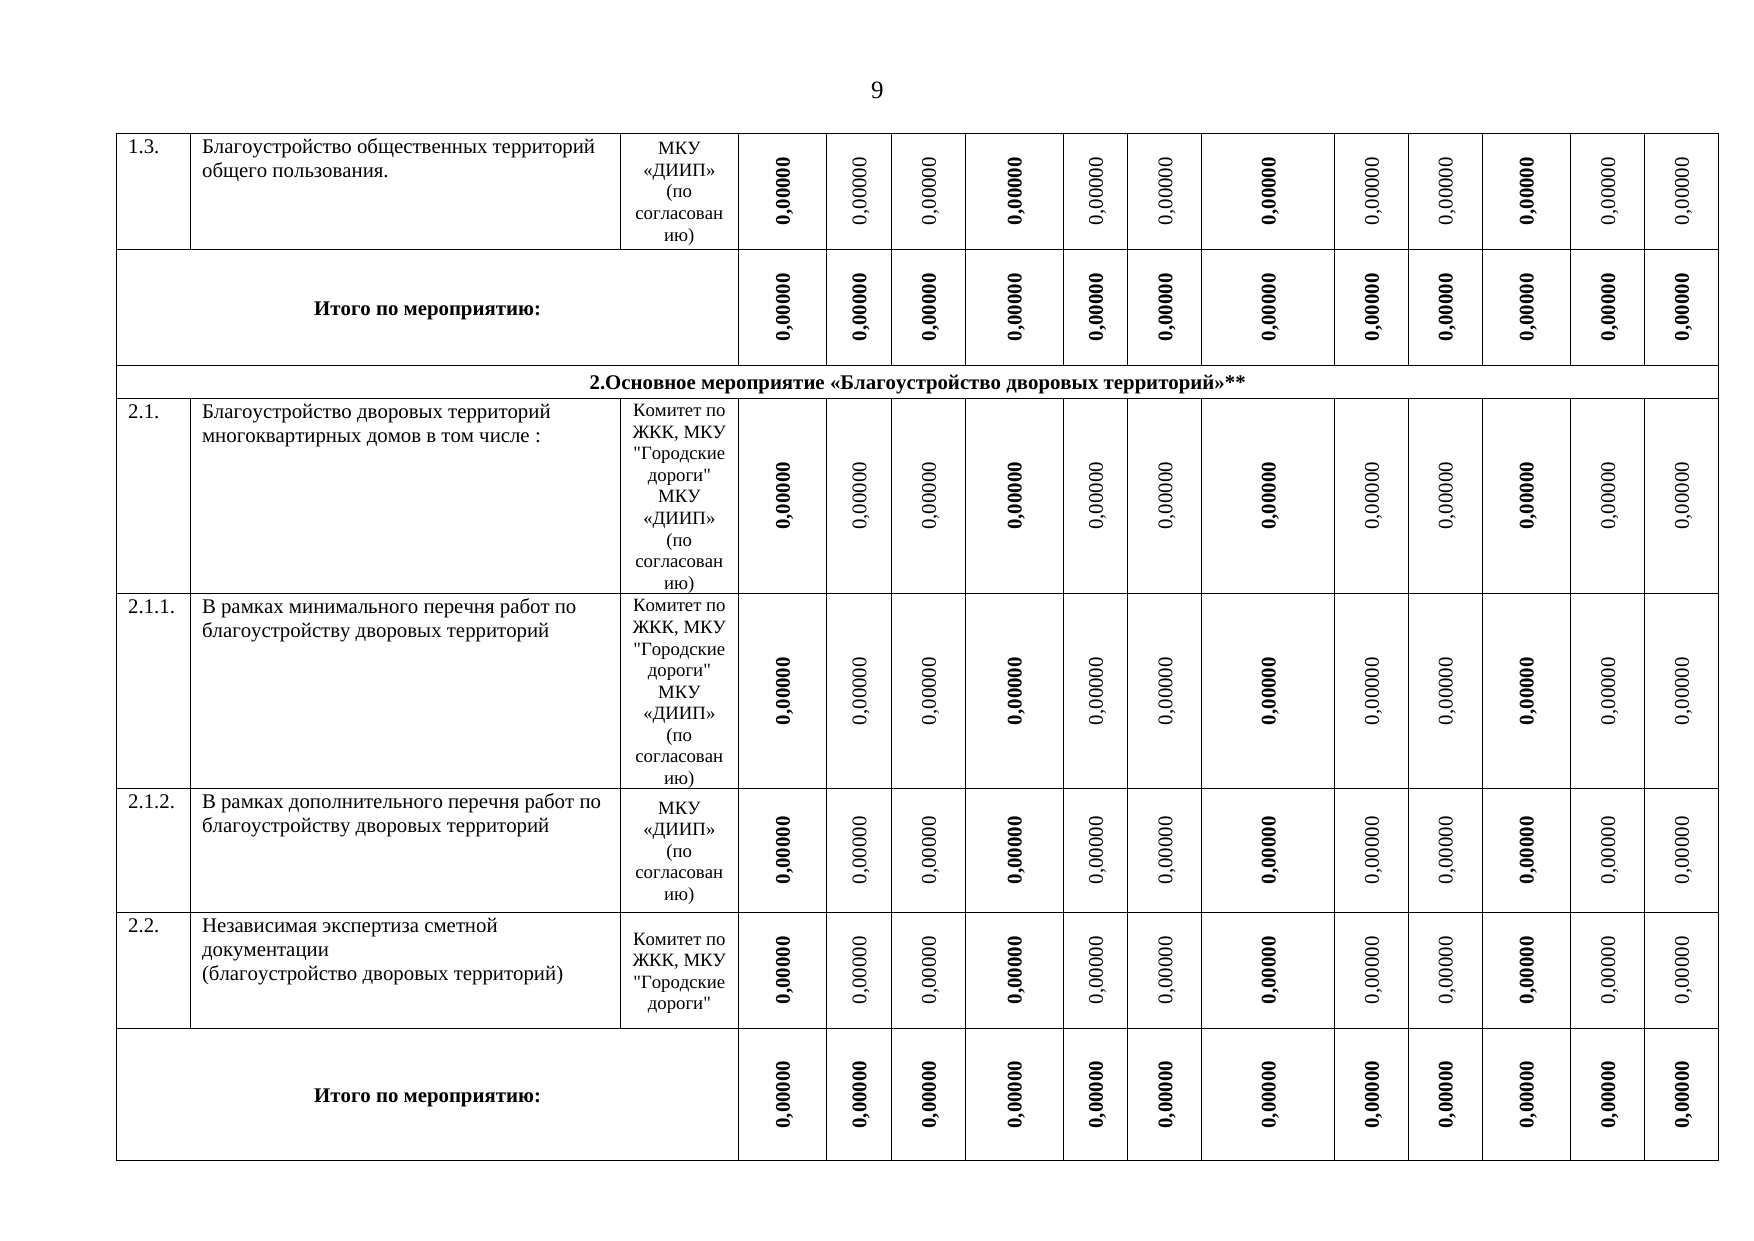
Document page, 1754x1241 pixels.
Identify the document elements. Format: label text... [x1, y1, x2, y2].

table_cell 0,00000 [1128, 250, 1201, 365]
table_cell 0,00000 [1064, 913, 1127, 1028]
table_cell 0,00000 [1335, 250, 1408, 365]
table_cell 0,00000 [892, 789, 965, 912]
table_cell 0,00000 [1202, 250, 1334, 365]
table_cell 0,00000 [892, 134, 965, 249]
table_cell 0,00000 [1064, 399, 1127, 593]
table_cell Комитет по ЖКК, МКУ "Городские дороги" МКУ «ДИИП» (по согласованию) [621, 399, 738, 593]
table_cell В рамках минимального перечня работ по благоустройству дворовых территорий [191, 594, 620, 788]
table_cell МКУ «ДИИП» (по согласованию) [621, 789, 738, 912]
table_cell 0,00000 [1483, 789, 1570, 912]
table_cell 0,00000 [1128, 134, 1201, 249]
table_cell 0,00000 [1483, 913, 1570, 1028]
table_cell 0,00000 [1335, 913, 1408, 1028]
table_cell 0,00000 [1571, 594, 1644, 788]
table_cell 0,00000 [892, 250, 965, 365]
table_cell 0,00000 [1483, 594, 1570, 788]
table_cell 0,00000 [739, 250, 826, 365]
table_cell 0,00000 [1409, 789, 1482, 912]
table_cell В рамках дополнительного перечня работ по благоустройству дворовых территорий [191, 789, 620, 912]
table_cell 0,00000 [1128, 913, 1201, 1028]
table_cell 0,00000 [1571, 913, 1644, 1028]
table_cell 0,00000 [1645, 789, 1718, 912]
table_cell 0,00000 [1409, 1029, 1482, 1160]
table_cell 0,00000 [1409, 594, 1482, 788]
table_cell 2.Основное мероприятие «Благоустройство дворовых территорий»** [117, 366, 1718, 398]
table_cell 0,00000 [739, 399, 826, 593]
table_cell 0,00000 [1483, 250, 1570, 365]
table_cell 0,00000 [1335, 789, 1408, 912]
table_cell 0,00000 [739, 594, 826, 788]
table_cell Итого по мероприятию: [117, 1029, 738, 1160]
table_cell 0,00000 [739, 1029, 826, 1160]
table_cell 2.1.2. [117, 789, 190, 912]
table_cell 0,00000 [1128, 594, 1201, 788]
table_cell 0,00000 [1202, 913, 1334, 1028]
table_cell 0,00000 [966, 1029, 1063, 1160]
table_cell 2.1.1. [117, 594, 190, 788]
table_cell 0,00000 [1202, 594, 1334, 788]
table_cell 0,00000 [1335, 1029, 1408, 1160]
table_cell 0,00000 [1645, 399, 1718, 593]
table_cell Благоустройство общественных территорий общего пользования. [191, 134, 620, 249]
table_cell 0,00000 [1128, 1029, 1201, 1160]
table_cell 0,00000 [966, 250, 1063, 365]
table_cell 0,00000 [892, 913, 965, 1028]
table_cell Комитет по ЖКК, МКУ "Городские дороги" [621, 913, 738, 1028]
table_cell 0,00000 [1645, 594, 1718, 788]
table_cell 0,00000 [1335, 134, 1408, 249]
table_cell Благоустройство дворовых территорий многоквартирных домов в том числе : [191, 399, 620, 593]
table_cell 0,00000 [892, 399, 965, 593]
table_cell 0,00000 [966, 913, 1063, 1028]
table_cell Независимая экспертиза сметной документации (благоустройство дворовых территорий) [191, 913, 620, 1028]
table_cell 0,00000 [1335, 399, 1408, 593]
table_cell 0,00000 [1483, 1029, 1570, 1160]
table_cell 0,00000 [1571, 399, 1644, 593]
table_cell 0,00000 [827, 1029, 891, 1160]
table_cell 2.1. [117, 399, 190, 593]
table_cell 0,00000 [1645, 1029, 1718, 1160]
table_cell Итого по мероприятию: [117, 250, 738, 365]
table_cell 0,00000 [1202, 134, 1334, 249]
table_cell 0,00000 [827, 250, 891, 365]
table_cell 0,00000 [1064, 1029, 1127, 1160]
table_cell Комитет по ЖКК, МКУ "Городские дороги" МКУ «ДИИП» (по согласованию) [621, 594, 738, 788]
table_cell 0,00000 [892, 594, 965, 788]
table_cell 0,00000 [739, 913, 826, 1028]
table_cell 1.3. [117, 134, 190, 249]
table_cell 0,00000 [827, 789, 891, 912]
table_cell 0,00000 [1645, 250, 1718, 365]
table_cell 0,00000 [1483, 134, 1570, 249]
table_cell 0,00000 [739, 134, 826, 249]
table_cell 0,00000 [1571, 134, 1644, 249]
table_cell 0,00000 [1571, 1029, 1644, 1160]
table_cell 0,00000 [966, 399, 1063, 593]
table_cell 2.2. [117, 913, 190, 1028]
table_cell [621, 134, 738, 249]
table_cell 0,00000 [1409, 913, 1482, 1028]
table_cell 0,00000 [1064, 789, 1127, 912]
table_cell 0,00000 [1202, 1029, 1334, 1160]
table_cell 0,00000 [827, 134, 891, 249]
table_cell 0,00000 [966, 594, 1063, 788]
table_cell 0,00000 [1202, 789, 1334, 912]
table_cell 0,00000 [966, 789, 1063, 912]
table_cell 0,00000 [1571, 250, 1644, 365]
table_cell 0,00000 [966, 134, 1063, 249]
table_cell 0,00000 [827, 399, 891, 593]
table_cell 0,00000 [1409, 399, 1482, 593]
table_cell 0,00000 [1202, 399, 1334, 593]
table_cell 0,00000 [1409, 134, 1482, 249]
table_cell 0,00000 [1645, 913, 1718, 1028]
table_cell 0,00000 [1571, 789, 1644, 912]
table_cell 0,00000 [1128, 789, 1201, 912]
table_cell 0,00000 [1064, 250, 1127, 365]
table_cell 0,00000 [739, 789, 826, 912]
table_cell 0,00000 [1409, 250, 1482, 365]
table_cell 0,00000 [827, 594, 891, 788]
table_cell 0,00000 [1128, 399, 1201, 593]
table_cell 0,00000 [1335, 594, 1408, 788]
table_cell 0,00000 [1483, 399, 1570, 593]
table_cell 0,00000 [892, 1029, 965, 1160]
table_cell 0,00000 [1064, 134, 1127, 249]
table_cell 0,00000 [1064, 594, 1127, 788]
table_cell 0,00000 [827, 913, 891, 1028]
table_cell 0,00000 [1645, 134, 1718, 249]
